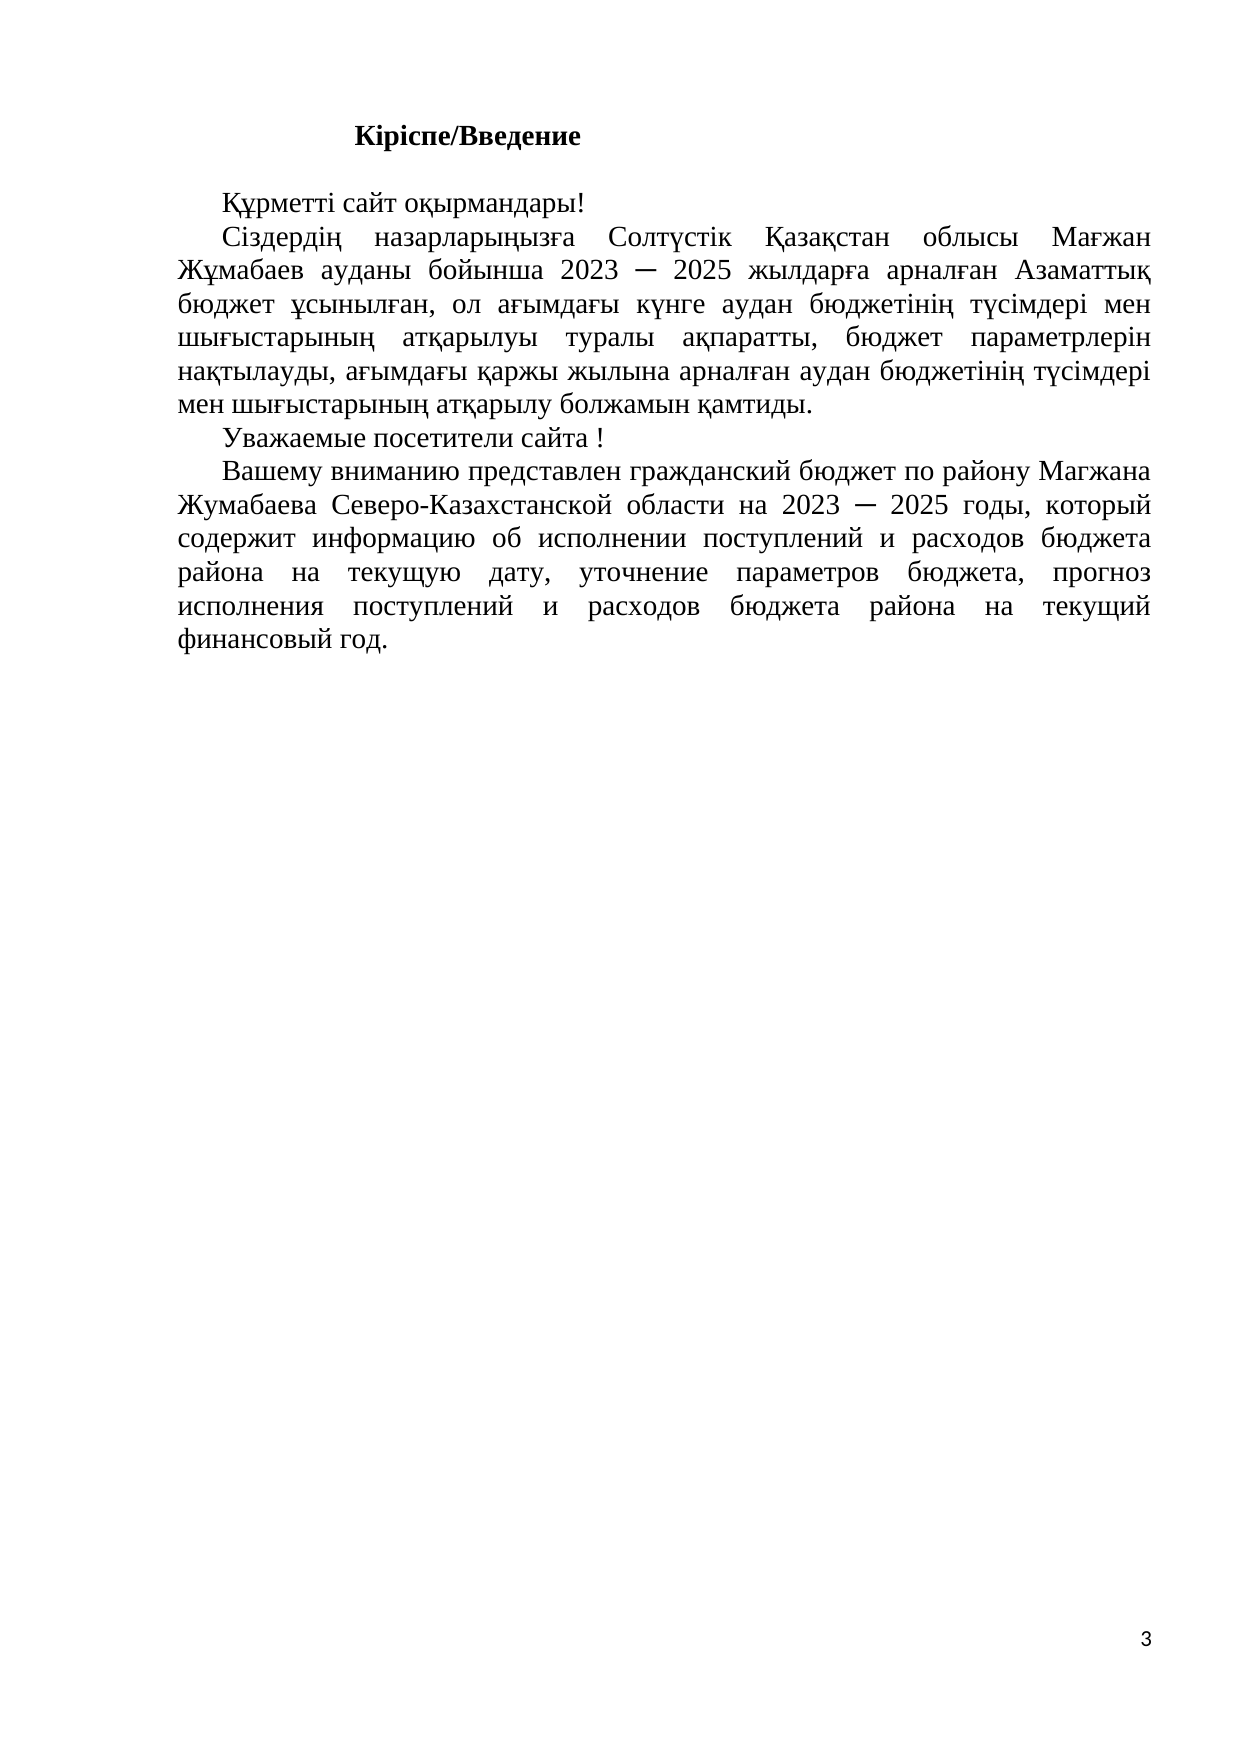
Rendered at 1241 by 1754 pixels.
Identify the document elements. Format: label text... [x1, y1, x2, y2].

text Құрметті сайт оқырмандары! [177, 185, 1152, 219]
text Сіздердің назарларыңызға Солтүстік Қазақстан облысы Мағжан Жұмабаев ауданы бойынша 2023 ─ 2025 жылдарға арналған Азаматтық бюджет ұсынылған, ол ағымдағы күнге аудан бюджетінің түсімдері мен шығыстарының атқарылуы туралы ақпаратты, бюджет параметрлерін нақтылауды, ағымдағы қаржы жылына арналған аудан бюджетінің түсімдері мен шығыстарының атқарылу болжамын қамтиды. [177, 219, 1152, 420]
text Вашему вниманию представлен гражданский бюджет по району Магжана Жумабаева Северо-Казахстанской области на 2023 ─ 2025 годы, который содержит информацию об исполнении поступлений и расходов бюджета района на текущую дату, уточнение параметров бюджета, прогноз исполнения поступлений и расходов бюджета района на текущий финансовый год. [177, 453, 1152, 655]
text Уважаемые посетители сайта ! [177, 420, 1152, 453]
text Кіріспе/Введение [177, 118, 1152, 152]
